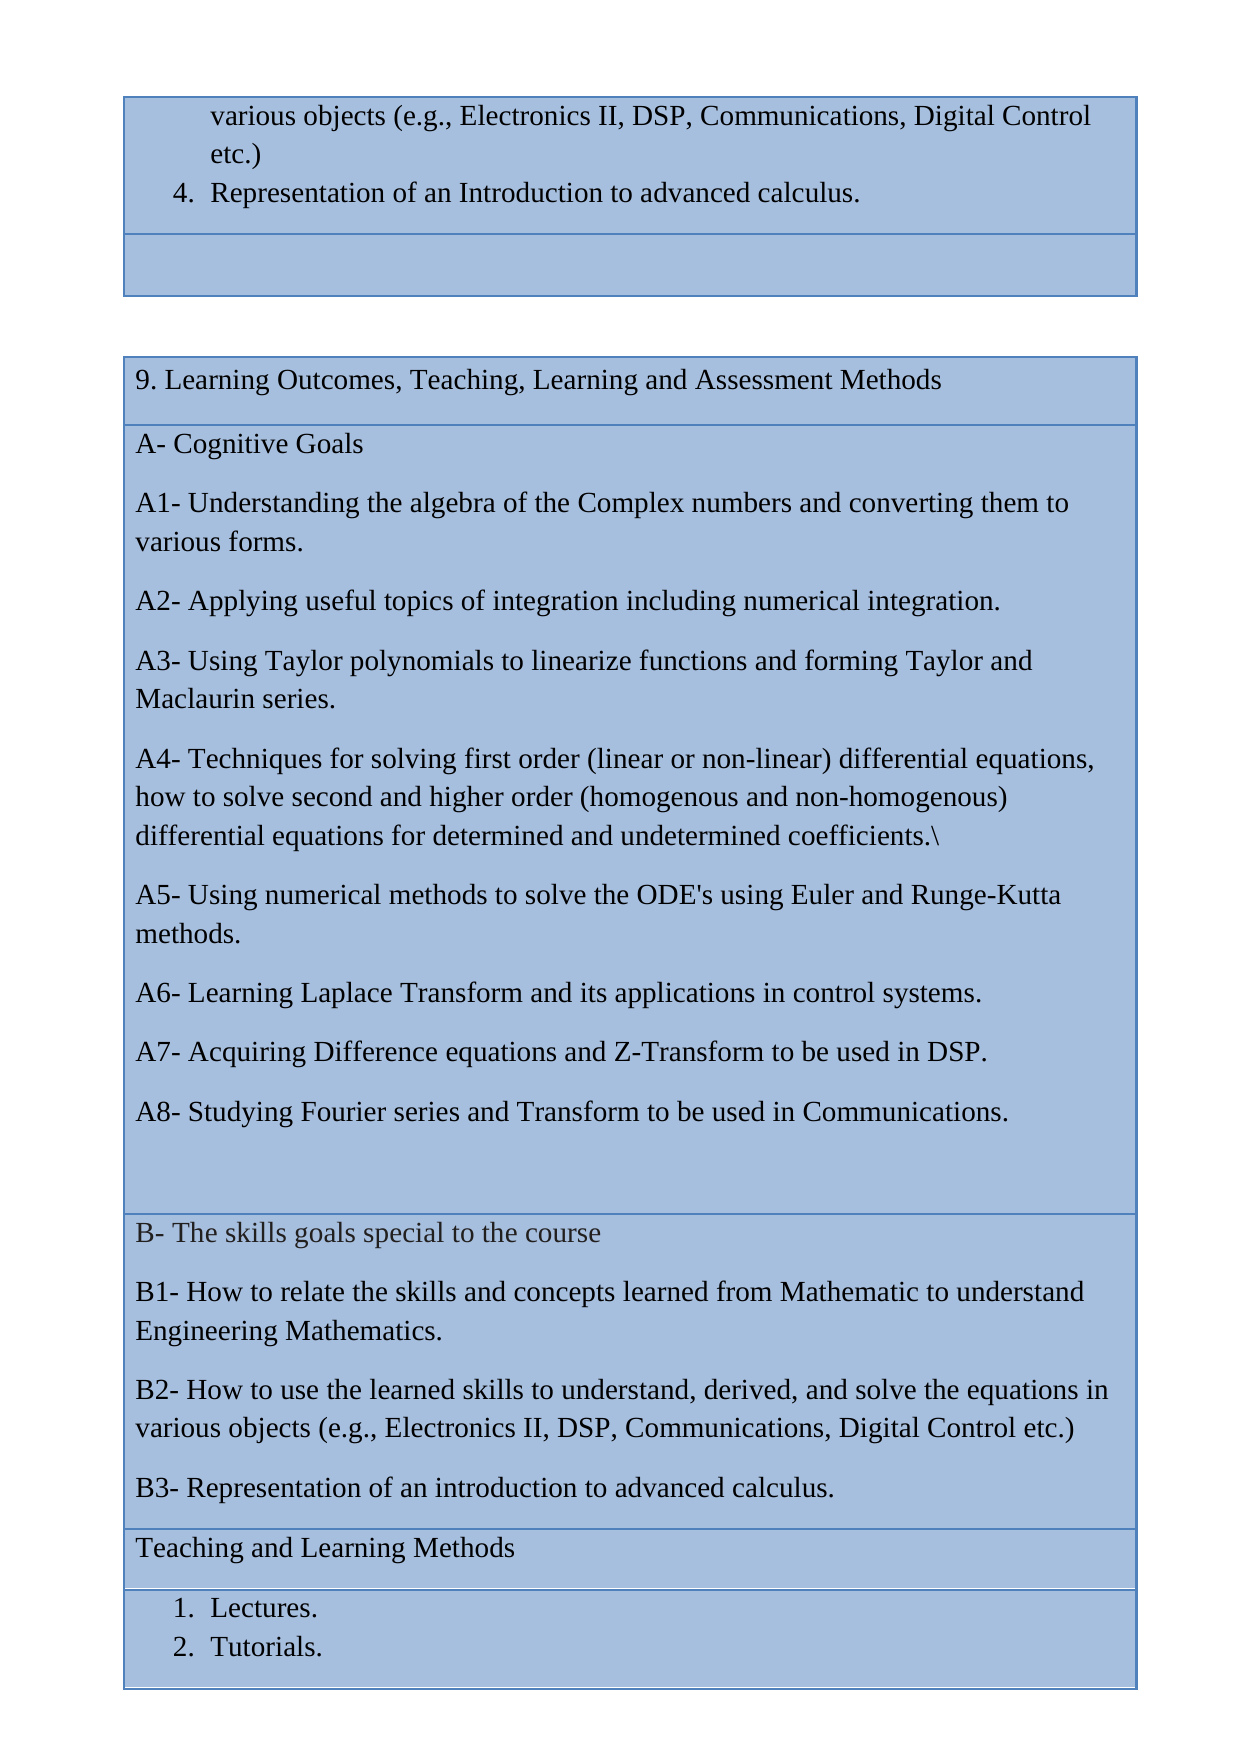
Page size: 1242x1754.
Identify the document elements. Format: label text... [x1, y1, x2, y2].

table_cell A- Cognitive Goals A1- Understanding the algebra of the Complex numbers and converting them to various forms. A2- Applying useful topics of integration including numerical integration. A3- Using Taylor polynomials to linearize functions and forming Taylor and Maclaurin series. A4- Techniques for solving first order (linear or non-linear) differential equations, how to solve second and higher order (homogenous and non-homogenous) differential equations for determined and undetermined coefficients.\ A5- Using numerical methods to solve the ODE's using Euler and Runge-Kutta methods. A6- Learning Laplace Transform and its applications in control systems. A7- Acquiring Difference equations and Z-Transform to be used in DSP. A8- Studying Fourier series and Transform to be used in Communications. [125, 426, 1135, 1213]
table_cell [125, 98, 1135, 233]
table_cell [125, 1591, 1135, 1687]
table_header 9. Learning Outcomes, Teaching, Learning and Assessment Methods [125, 358, 1135, 424]
table_cell B- The skills goals special to the course B1- How to relate the skills and concepts learned from Mathematic to understand Engineering Mathematics. B2- How to use the learned skills to understand, derived, and solve the equations in various objects (e.g., Electronics II, DSP, Communications, Digital Control etc.) B3- Representation of an introduction to advanced calculus. [125, 1215, 1135, 1528]
table_cell [125, 235, 1135, 295]
table_cell Teaching and Learning Methods [125, 1530, 1135, 1588]
